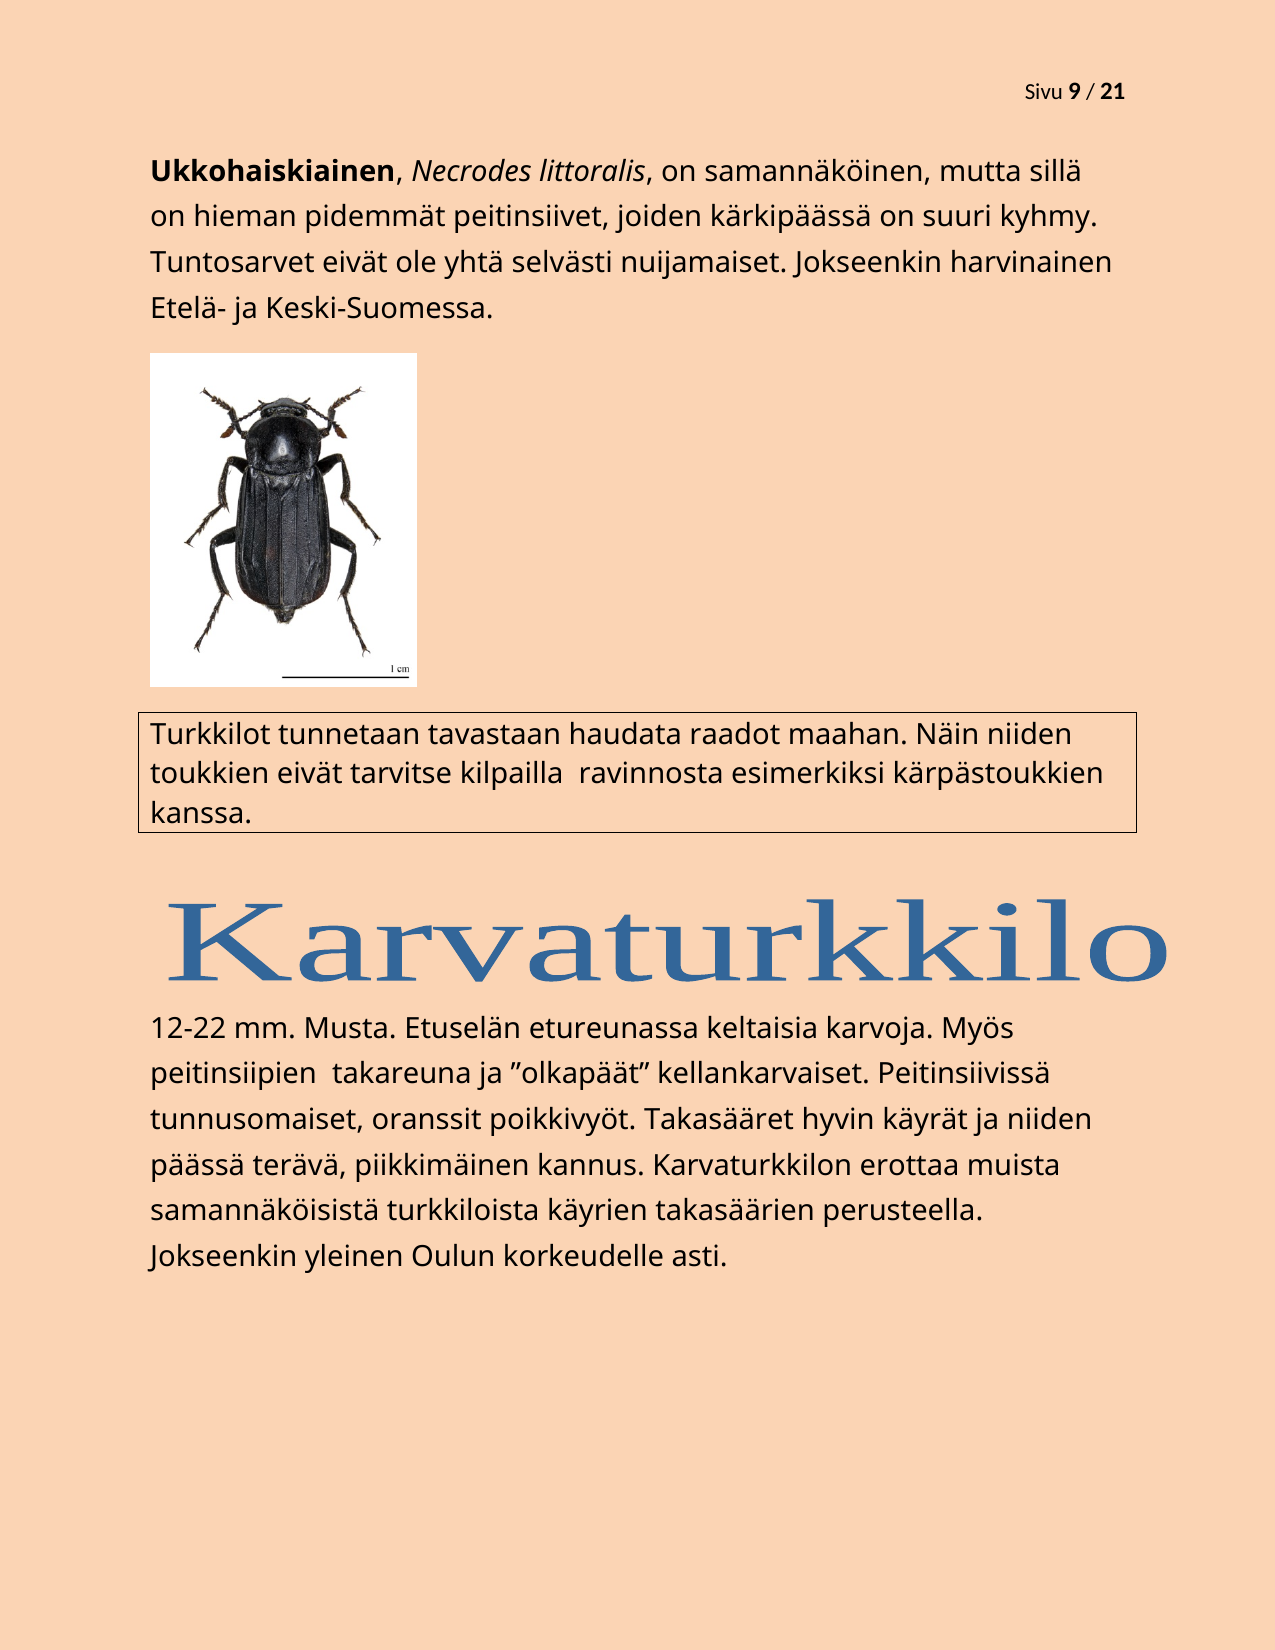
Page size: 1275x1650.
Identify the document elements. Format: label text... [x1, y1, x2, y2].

picture [150, 353, 417, 687]
text 12-22 mm. Musta. Etuselän etureunassa keltaisia karvoja. Myös peitinsiipien takareuna ja ”olkapäät” kellankarvaiset. Peitinsiivissä tunnusomaiset, oranssit poikkivyöt. Takasääret hyvin käyrät ja niiden päässä terävä, piikkimäinen kannus. Karvaturkkilon erottaa muista samannäköisistä turkkiloista käyrien takasäärien perusteella. Jokseenkin yleinen Oulun korkeudelle asti. [150, 1007, 1125, 1275]
table_header Turkkilot tunnetaan tavastaan haudata raadot maahan. Näin niiden toukkien eivät tarvitse kilpailla ravinnosta esimerkiksi kärpästoukkien kanssa. [139, 713, 1136, 832]
text Ukkohaiskiainen, Necrodes littoralis, on samannäköinen, mutta sillä on hieman pidemmät peitinsiivet, joiden kärkipäässä on suuri kyhmy. Tuntosarvet eivät ole yhtä selvästi nuijamaiset. Jokseenkin harvinainen Etelä- ja Keski-Suomessa. [150, 150, 1125, 327]
